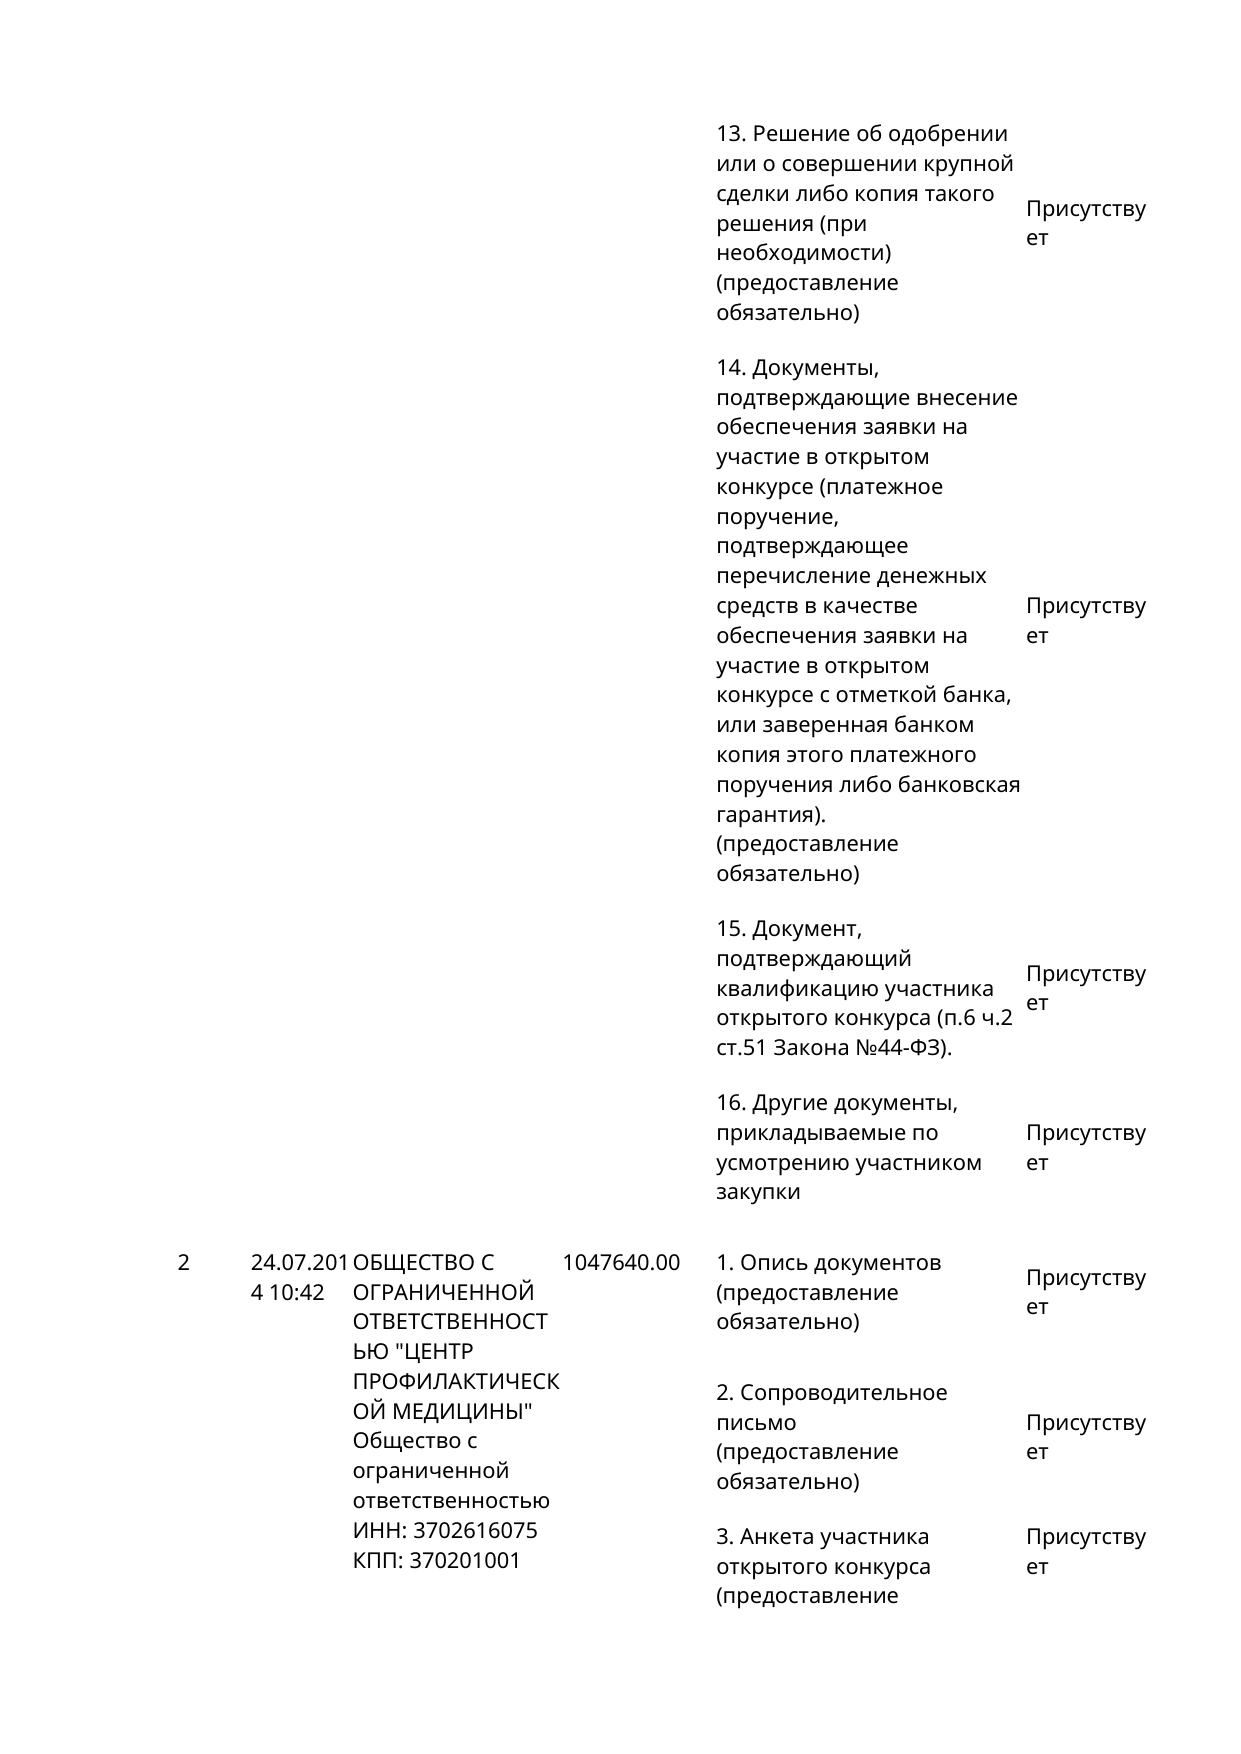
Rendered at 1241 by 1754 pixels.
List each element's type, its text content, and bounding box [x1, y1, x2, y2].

table_cell 14. Документы, подтверждающие внесение обеспечения заявки на участие в открытом конкурсе (платежное поручение, подтверждающее перечисление денежных средств в качестве обеспечения заявки на участие в открытом конкурсе с отметкой банка, или заверенная банком копия этого платежного поручения либо банковская гарантия). (предоставление обязательно) [716, 352, 1026, 913]
table_cell 1047640.00 [562, 1231, 716, 1610]
table_cell ОБЩЕСТВО С ОГРАНИЧЕННОЙ ОТВЕТСТВЕННОСТЬЮ "ЦЕНТР ПРОФИЛАКТИЧЕСКОЙ МЕДИЦИНЫ" Общество с ограниченной ответственностью ИНН: 3702616075 КПП: 370201001 153002, г Иваново, пр-кт Ленина, 47 [352, 1231, 562, 1610]
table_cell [716, 1521, 1026, 1610]
table_cell 2. Сопроводительное письмо (предоставление обязательно) [716, 1377, 1026, 1521]
table_cell Присутствует [1026, 352, 1152, 913]
table_cell Присутствует [1026, 1231, 1152, 1377]
table_cell 24.07.2014 10:42 [251, 1231, 352, 1610]
table_cell 1. Опись документов (предоставление обязательно) [716, 1231, 1026, 1377]
table_cell 2 [177, 1231, 251, 1610]
table_cell Присутствует [1026, 913, 1152, 1087]
table_cell Присутствует [1026, 1521, 1152, 1610]
table_cell 15. Документ, подтверждающий квалификацию участника открытого конкурса (п.6 ч.2 ст.51 Закона №44-ФЗ). [716, 913, 1026, 1087]
table_cell 13. Решение об одобрении или о совершении крупной сделки либо копия такого решения (при необходимости) (предоставление обязательно) [716, 118, 1026, 352]
table_cell Присутствует [1026, 1377, 1152, 1521]
table_cell Присутствует [1026, 118, 1152, 352]
table_cell Присутствует [1026, 1087, 1152, 1231]
table_cell 16. Другие документы, прикладываемые по усмотрению участником закупки [716, 1087, 1026, 1231]
